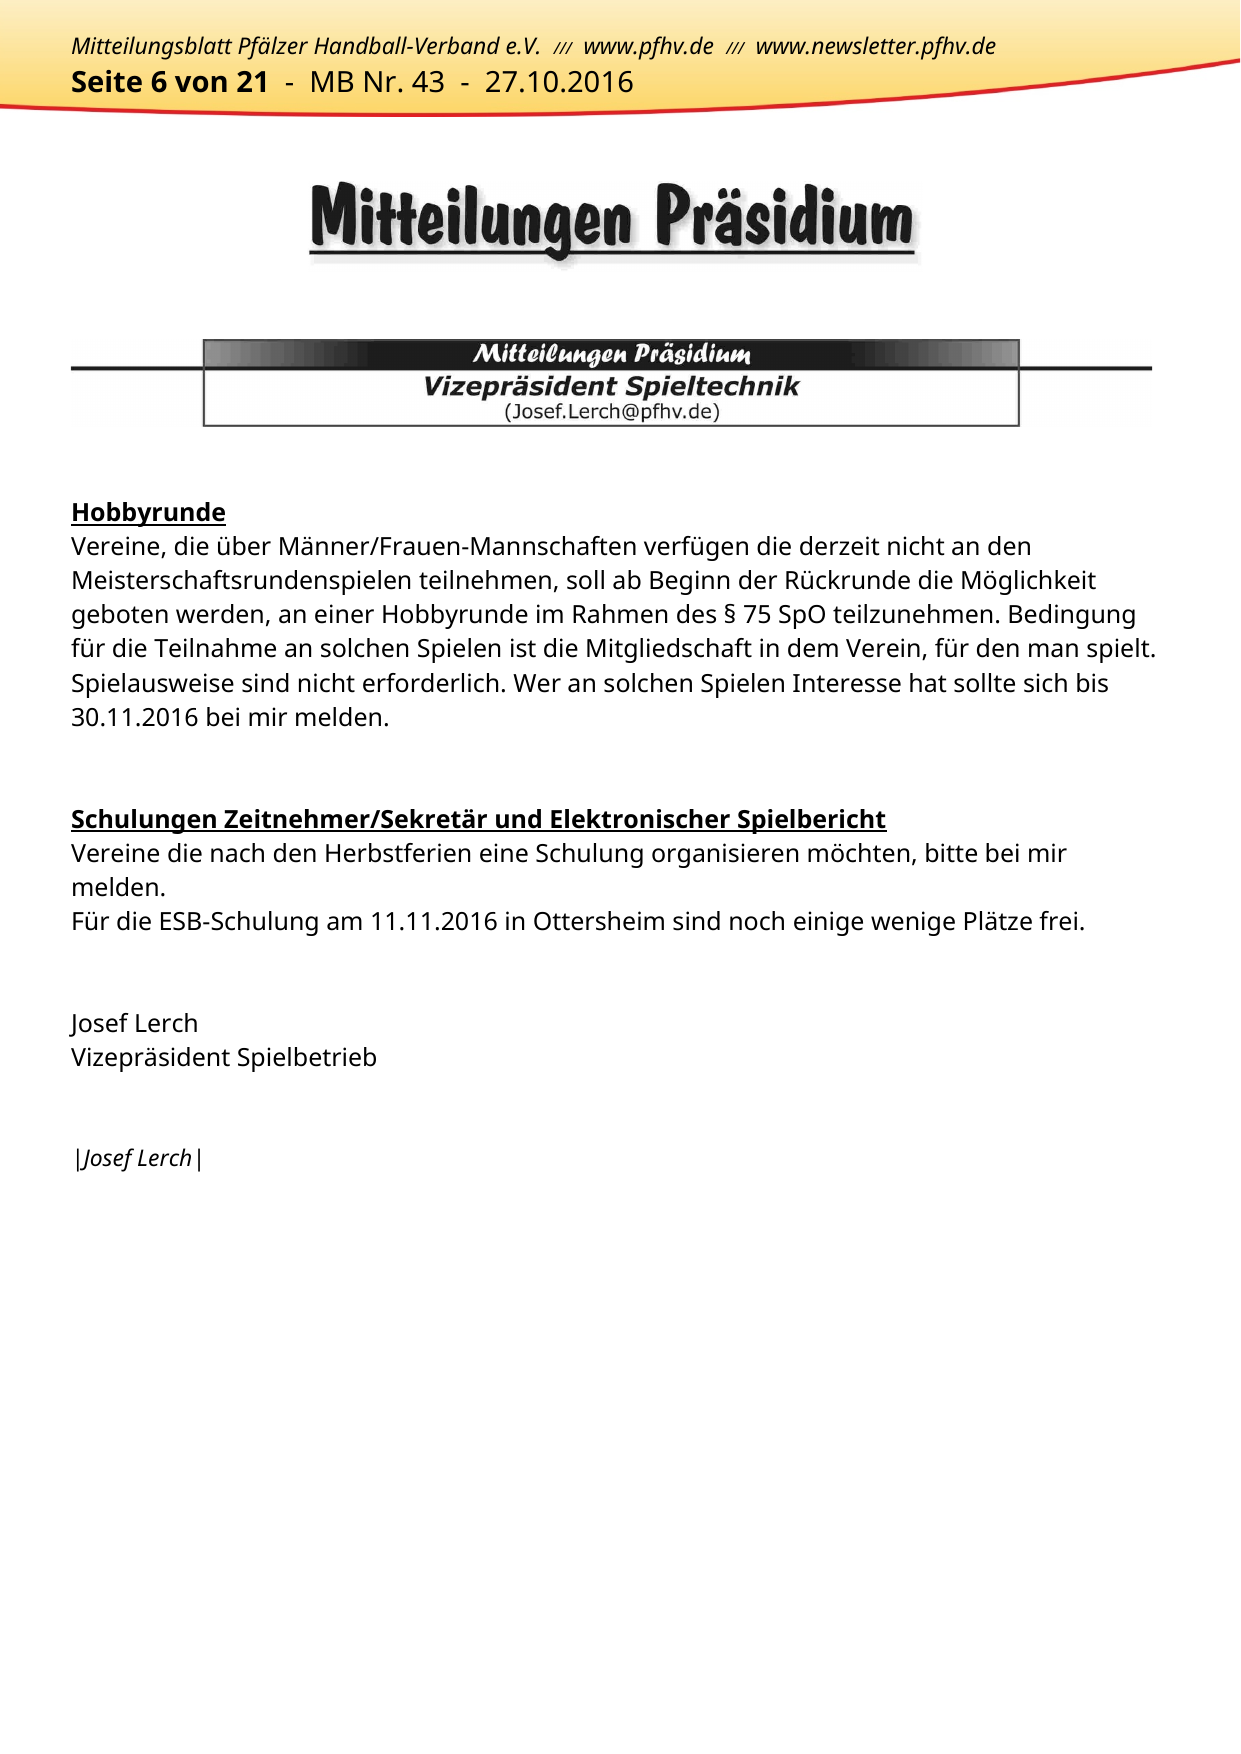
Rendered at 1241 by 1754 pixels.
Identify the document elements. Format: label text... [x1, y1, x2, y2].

text |Josef Lerch| [71, 1142, 1169, 1173]
text Hobbyrunde [71, 495, 1169, 529]
picture [307, 181, 924, 272]
text Schulungen Zeitnehmer/Sekretär und Elektronischer Spielbericht [71, 801, 1169, 836]
text Vereine die nach den Herbstferien eine Schulung organisieren möchten, bitte bei mir melden. [71, 836, 1169, 904]
text Vizepräsident Spielbetrieb [71, 1040, 1169, 1074]
text Vereine, die über Männer/Frauen-Mannschaften verfügen die derzeit nicht an den Meisterschaftsrundenspielen teilnehmen, soll ab Beginn der Rückrunde die Möglichkeit geboten werden, an einer Hobbyrunde im Rahmen des § 75 SpO teilzunehmen. Bedingung für die Teilnahme an solchen Spielen ist die Mitgliedschaft in dem Verein, für den man spielt. Spielausweise sind nicht erforderlich. Wer an solchen Spielen Interesse hat sollte sich bis 30.11.2016 bei mir melden. [71, 529, 1169, 733]
picture [70, 339, 1153, 427]
picture [0, 0, 1241, 117]
text Josef Lerch [71, 1006, 1169, 1040]
text Für die ESB-Schulung am 11.11.2016 in Ottersheim sind noch einige wenige Plätze frei. [71, 904, 1169, 938]
